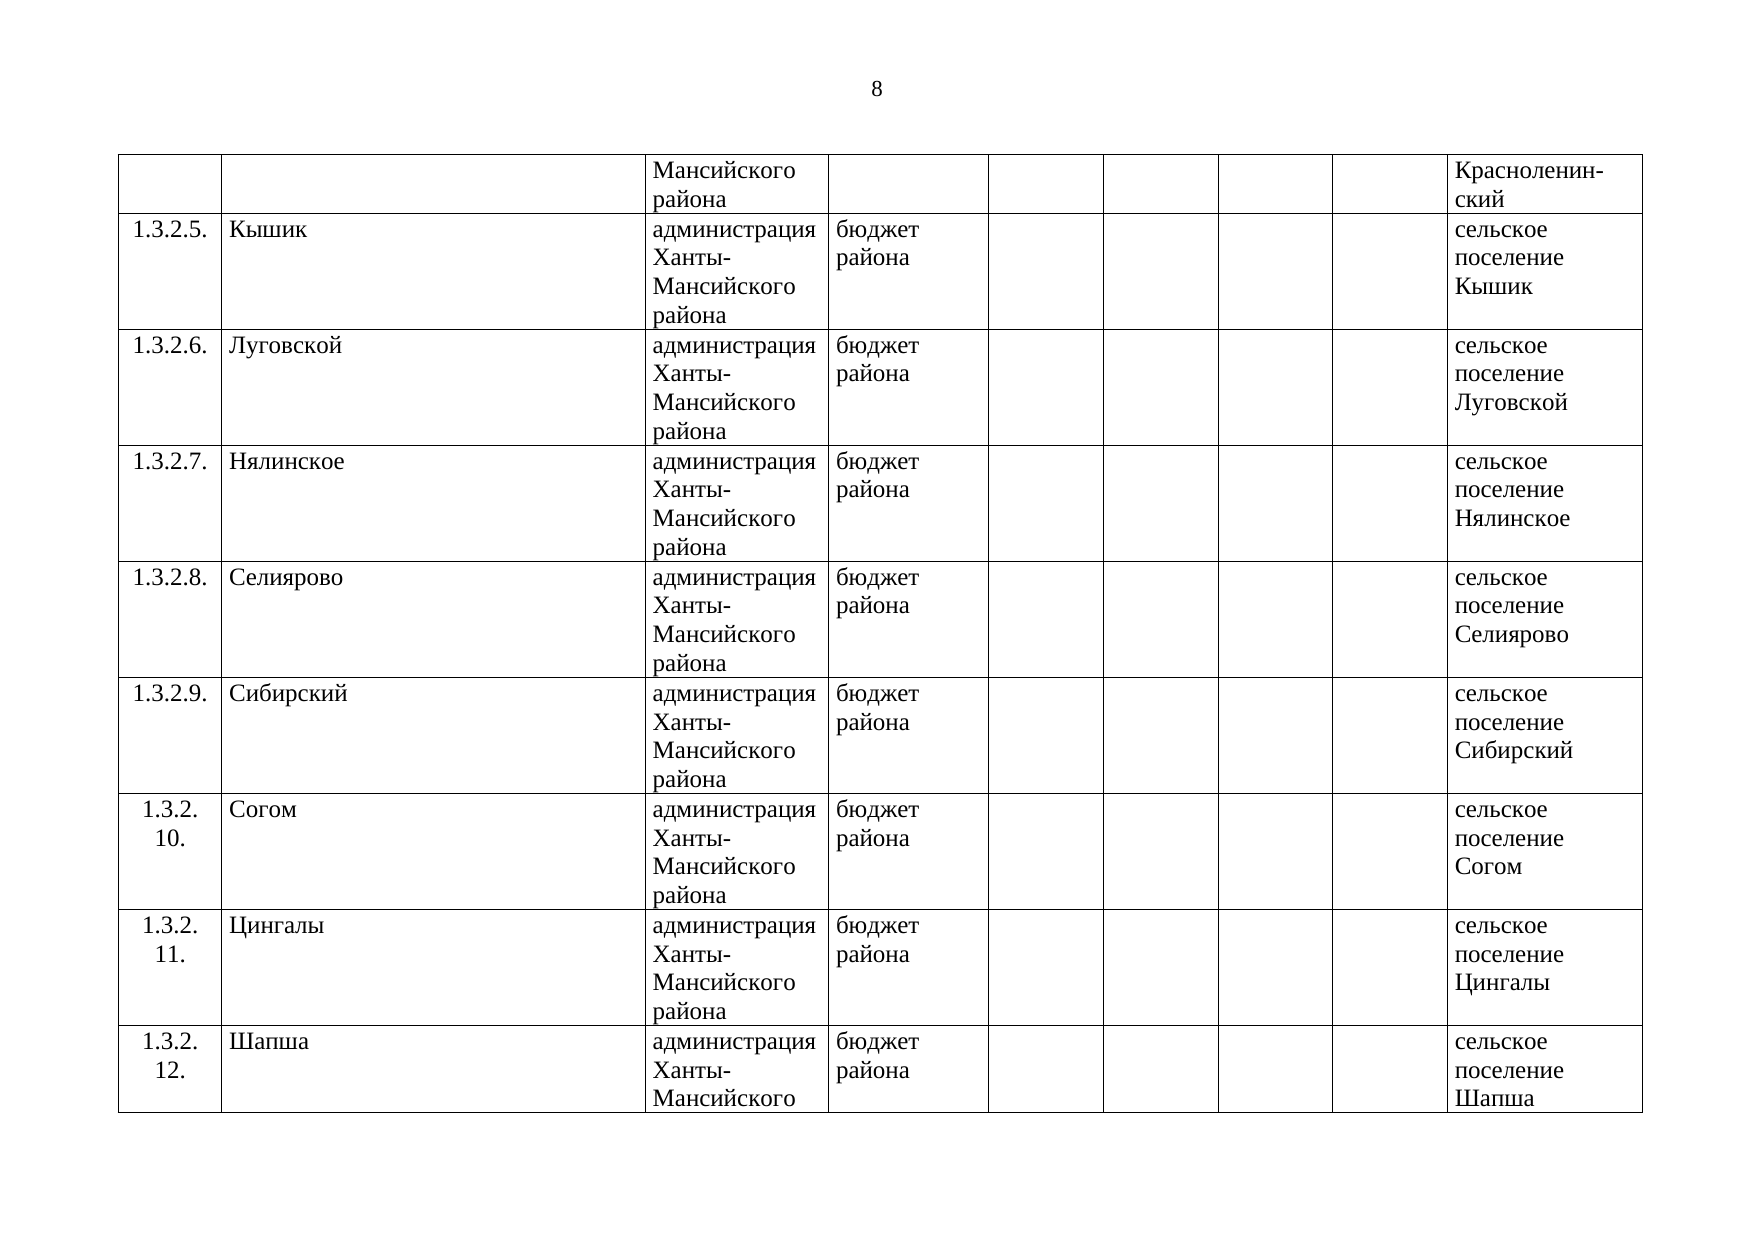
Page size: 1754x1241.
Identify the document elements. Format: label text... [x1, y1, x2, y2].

table_cell [1219, 446, 1332, 561]
table_cell бюджет района [829, 678, 988, 793]
table_cell бюджет района [829, 330, 988, 445]
table_cell [989, 330, 1103, 445]
table_cell 1.3.2.7. [119, 446, 221, 561]
table_cell сельское поселение Цингалы [1448, 910, 1642, 1025]
table_cell Сибирский [222, 678, 645, 793]
table_cell бюджет района [829, 446, 988, 561]
table_cell 1.3.2.6. [119, 330, 221, 445]
table_cell сельское поселение Сибирский [1448, 678, 1642, 793]
table_cell [1333, 1026, 1447, 1112]
table_cell 1.3.2. 12. [119, 1026, 221, 1112]
table_cell [1219, 678, 1332, 793]
table_cell администрация Ханты- Мансийского района [646, 330, 828, 445]
table_cell [1104, 678, 1218, 793]
table_cell [1333, 910, 1447, 1025]
table_cell [1104, 155, 1218, 213]
table_cell [1104, 794, 1218, 909]
table_cell [989, 1026, 1103, 1112]
table_cell администрация Ханты-Мансийского района [646, 910, 828, 1025]
table_cell [1104, 562, 1218, 677]
table_cell сельское поселение Луговской [1448, 330, 1642, 445]
table_cell администрация Ханты-Мансийского района [646, 214, 828, 329]
table_cell [1104, 446, 1218, 561]
table_cell [989, 214, 1103, 329]
table_cell 1.3.2.8. [119, 562, 221, 677]
table_cell [1333, 446, 1447, 561]
table_cell [1333, 155, 1447, 213]
table_cell администрация Ханты-Мансийского района [646, 446, 828, 561]
table_cell [989, 562, 1103, 677]
table_cell [1219, 1026, 1332, 1112]
table_cell [1219, 330, 1332, 445]
table_cell 1.3.2. 10. [119, 794, 221, 909]
table_cell [1333, 678, 1447, 793]
table_cell [989, 155, 1103, 213]
table_cell бюджет района [829, 214, 988, 329]
table_cell Красноленин-ский [1448, 155, 1642, 213]
table_cell [829, 155, 988, 213]
table_cell Селиярово [222, 562, 645, 677]
table_cell Нялинское [222, 446, 645, 561]
table_cell бюджет района [829, 1026, 988, 1112]
table_cell 1.3.2.9. [119, 678, 221, 793]
table_cell Цингалы [222, 910, 645, 1025]
table_cell [222, 155, 645, 213]
table_cell Луговской [222, 330, 645, 445]
table_cell [1219, 910, 1332, 1025]
table_cell [1104, 910, 1218, 1025]
table_cell бюджет района [829, 562, 988, 677]
table_cell [989, 794, 1103, 909]
table_cell бюджет района [829, 794, 988, 909]
table_cell [1333, 562, 1447, 677]
table_cell Согом [222, 794, 645, 909]
table_cell [1219, 562, 1332, 677]
table_cell сельское поселение Нялинское [1448, 446, 1642, 561]
table_cell 1.3.2.5. [119, 214, 221, 329]
table_cell сельское поселение Селиярово [1448, 562, 1642, 677]
table_cell 1.3.2. 11. [119, 910, 221, 1025]
table_cell [1333, 214, 1447, 329]
table_cell Шапша [222, 1026, 645, 1112]
table_cell сельское поселение Кышик [1448, 214, 1642, 329]
table_cell сельское поселение Согом [1448, 794, 1642, 909]
table_cell [1219, 794, 1332, 909]
table_cell Мансийского района [646, 155, 828, 213]
table_cell [119, 155, 221, 213]
table_cell сельское поселение Шапша [1448, 1026, 1642, 1112]
table_cell [1104, 214, 1218, 329]
table_cell [989, 678, 1103, 793]
table_cell Кышик [222, 214, 645, 329]
table_cell [989, 446, 1103, 561]
table_cell администрация Ханты-Мансийского района [646, 678, 828, 793]
table_cell [1219, 155, 1332, 213]
table_cell бюджет района [829, 910, 988, 1025]
table_cell администрация Ханты-Мансийского района [646, 794, 828, 909]
table_cell администрация Ханты-Мансийского [646, 1026, 828, 1112]
table_cell [1219, 214, 1332, 329]
table_cell [1104, 1026, 1218, 1112]
table_cell [989, 910, 1103, 1025]
table_cell [1333, 794, 1447, 909]
table_cell [1104, 330, 1218, 445]
table_cell [1333, 330, 1447, 445]
table_cell администрация Ханты-Мансийского района [646, 562, 828, 677]
